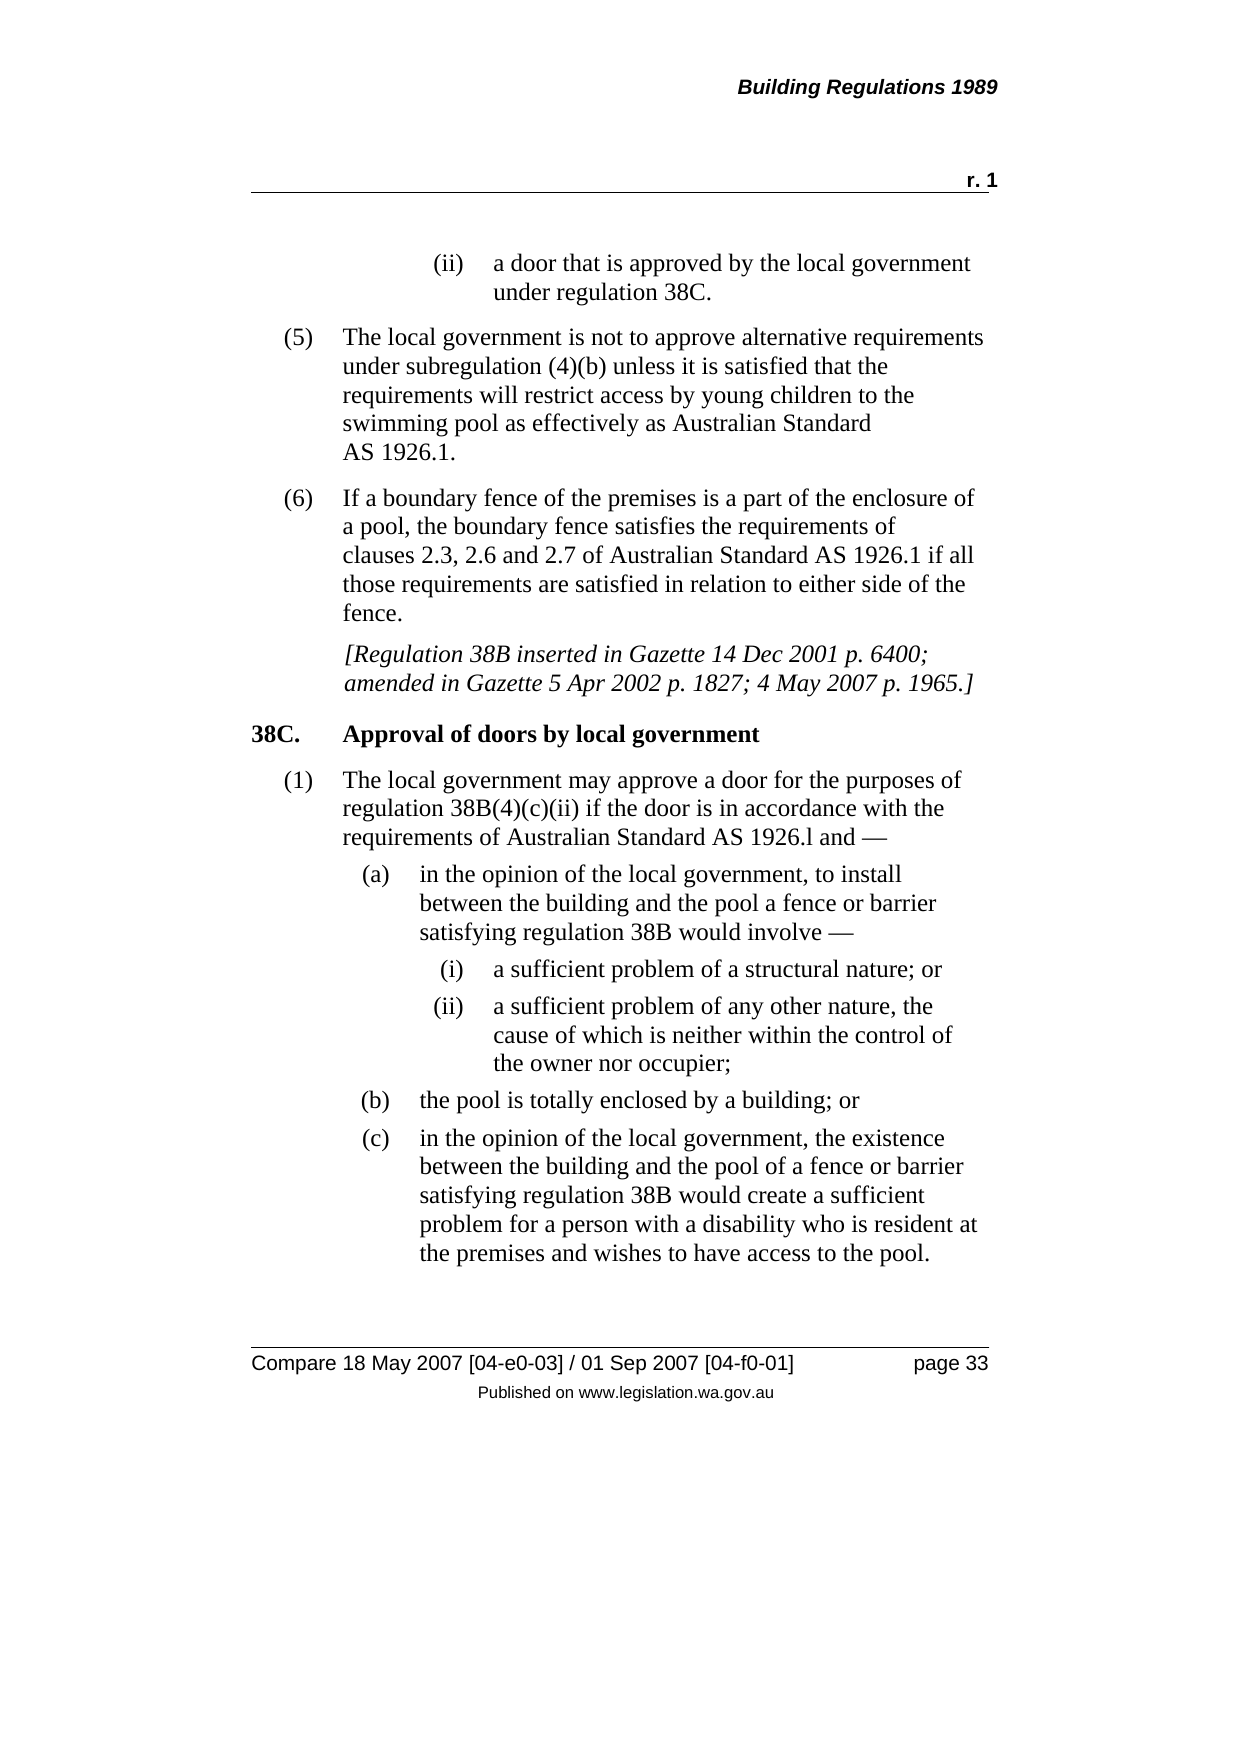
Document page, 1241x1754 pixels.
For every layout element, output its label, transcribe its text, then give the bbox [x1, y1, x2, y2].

text [Regulation 38B inserted in Gazette 14 Dec 2001 p. 6400; amended in Gazette 5 Apr 2002 p. 1827; 4 May 2007 p. 1965.] [251, 639, 989, 696]
text (a) in the opinion of the local government, to install between the building and the pool a fence or barrier satisfying regulation 38B would involve — [251, 859, 989, 946]
text (6) If a boundary fence of the premises is a part of the enclosure of a pool, the boundary fence satisfies the requirements of clauses 2.3, 2.6 and 2.7 of Australian Standard AS 1926.1 if all those requirements are satisfied in relation to either side of the fence. [251, 483, 989, 626]
text (ii) a sufficient problem of any other nature, the cause of which is neither within the control of the owner nor occupier; [251, 991, 989, 1077]
text (c) in the opinion of the local government, the existence between the building and the pool of a fence or barrier satisfying regulation 38B would create a sufficient problem for a person with a disability who is resident at the premises and wishes to have access to the pool. [251, 1123, 989, 1266]
text (b) the pool is totally enclosed by a building; or [251, 1086, 989, 1114]
subtitle 38C. Approval of doors by local government [251, 719, 989, 748]
text (i) a sufficient problem of a structural nature; or [251, 954, 989, 983]
text (5) The local government is not to approve alternative requirements under subregulation (4)(b) unless it is satisfied that the requirements will restrict access by young children to the swimming pool as effectively as Australian Standard AS 1926.1. [251, 322, 989, 466]
text (ii) a door that is approved by the local government under regulation 38C. [251, 248, 989, 306]
text (1) The local government may approve a door for the purposes of regulation 38B(4)(c)(ii) if the door is in accordance with the requirements of Australian Standard AS 1926.l and — [251, 765, 989, 851]
